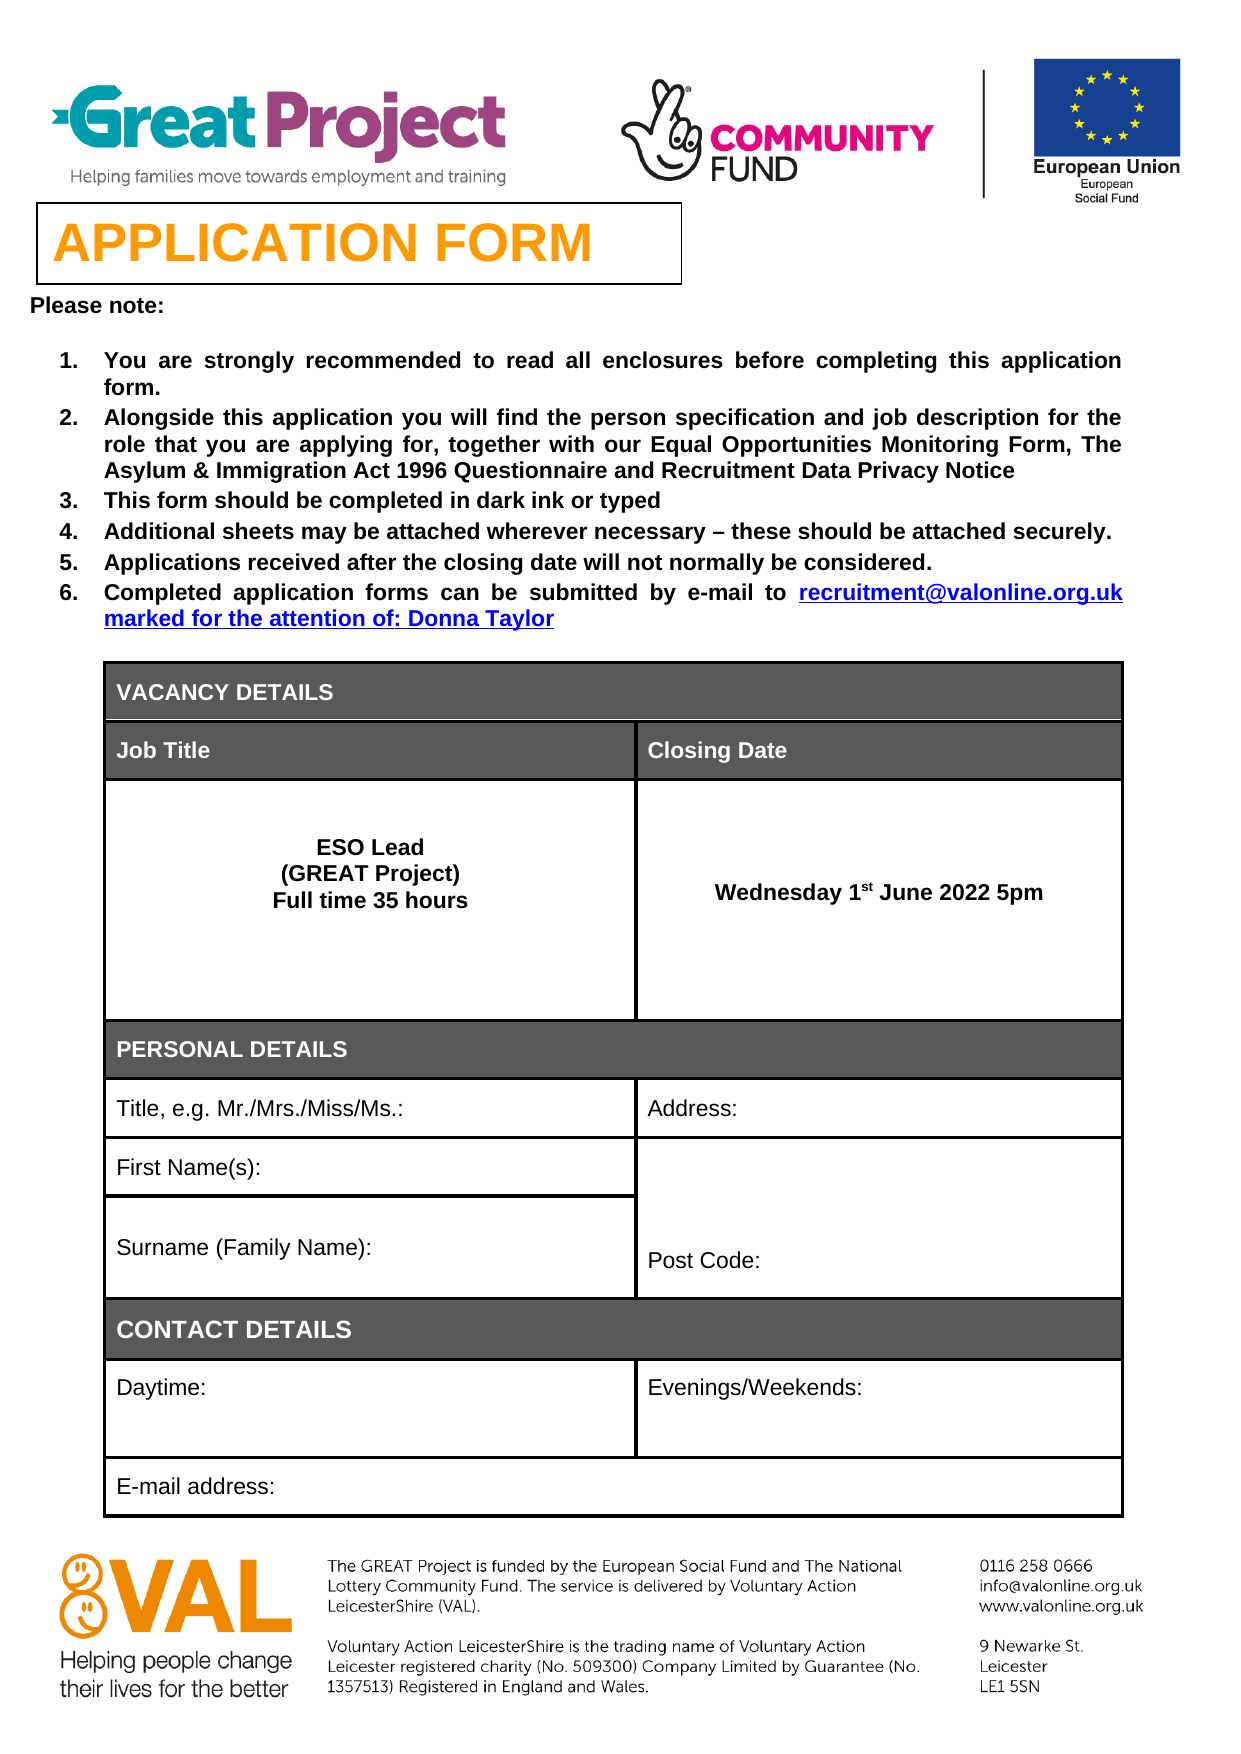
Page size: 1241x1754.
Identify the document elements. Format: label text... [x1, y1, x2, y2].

list This form should be completed in dark ink or typed [59, 487, 1123, 514]
table_cell CONTACT DETAILS [106, 1300, 1121, 1358]
table_cell PERSONAL DETAILS [106, 1022, 1121, 1077]
list Applications received after the closing date will not normally be considered. [59, 548, 1123, 575]
table_cell Post Code: [638, 1139, 1121, 1297]
table_cell Title, e.g. Mr./Mrs./Miss/Ms.: [106, 1080, 634, 1136]
table_cell Wednesday 1st June 2022 5pm [638, 781, 1121, 1018]
table_header VACANCY DETAILS [106, 664, 1121, 719]
list Alongside this application you will find the person specification and job description for the role that you are applying for, together with our Equal Opportunities Monitoring Form, The Asylum & Immigration Act 1996 Questionnaire and Recruitment Data Privacy Notice [59, 404, 1123, 483]
table_cell First Name(s): [106, 1139, 634, 1194]
table_cell Closing Date [638, 723, 1121, 778]
table_cell Job Title [106, 723, 634, 778]
table_cell Daytime: [106, 1361, 634, 1456]
table_cell ESO Lead (GREAT Project) Full time 35 hours [106, 781, 634, 1018]
table_cell Address: [638, 1080, 1121, 1136]
picture [0, 1491, 1239, 1754]
list You are strongly recommended to read all enclosures before completing this application form. [59, 347, 1123, 400]
text Please note: [29, 292, 1181, 318]
list Additional sheets may be attached wherever necessary – these should be attached securely. [59, 518, 1123, 544]
picture [0, 2, 1241, 261]
list Completed application forms can be submitted by e-mail to recruitment@valonline.org.uk marked for the attention of: Donna Taylor [59, 579, 1123, 632]
table_cell E-mail address: [106, 1459, 1121, 1514]
table_cell Surname (Family Name): [106, 1198, 634, 1297]
table_cell Evenings/Weekends: [638, 1361, 1121, 1456]
